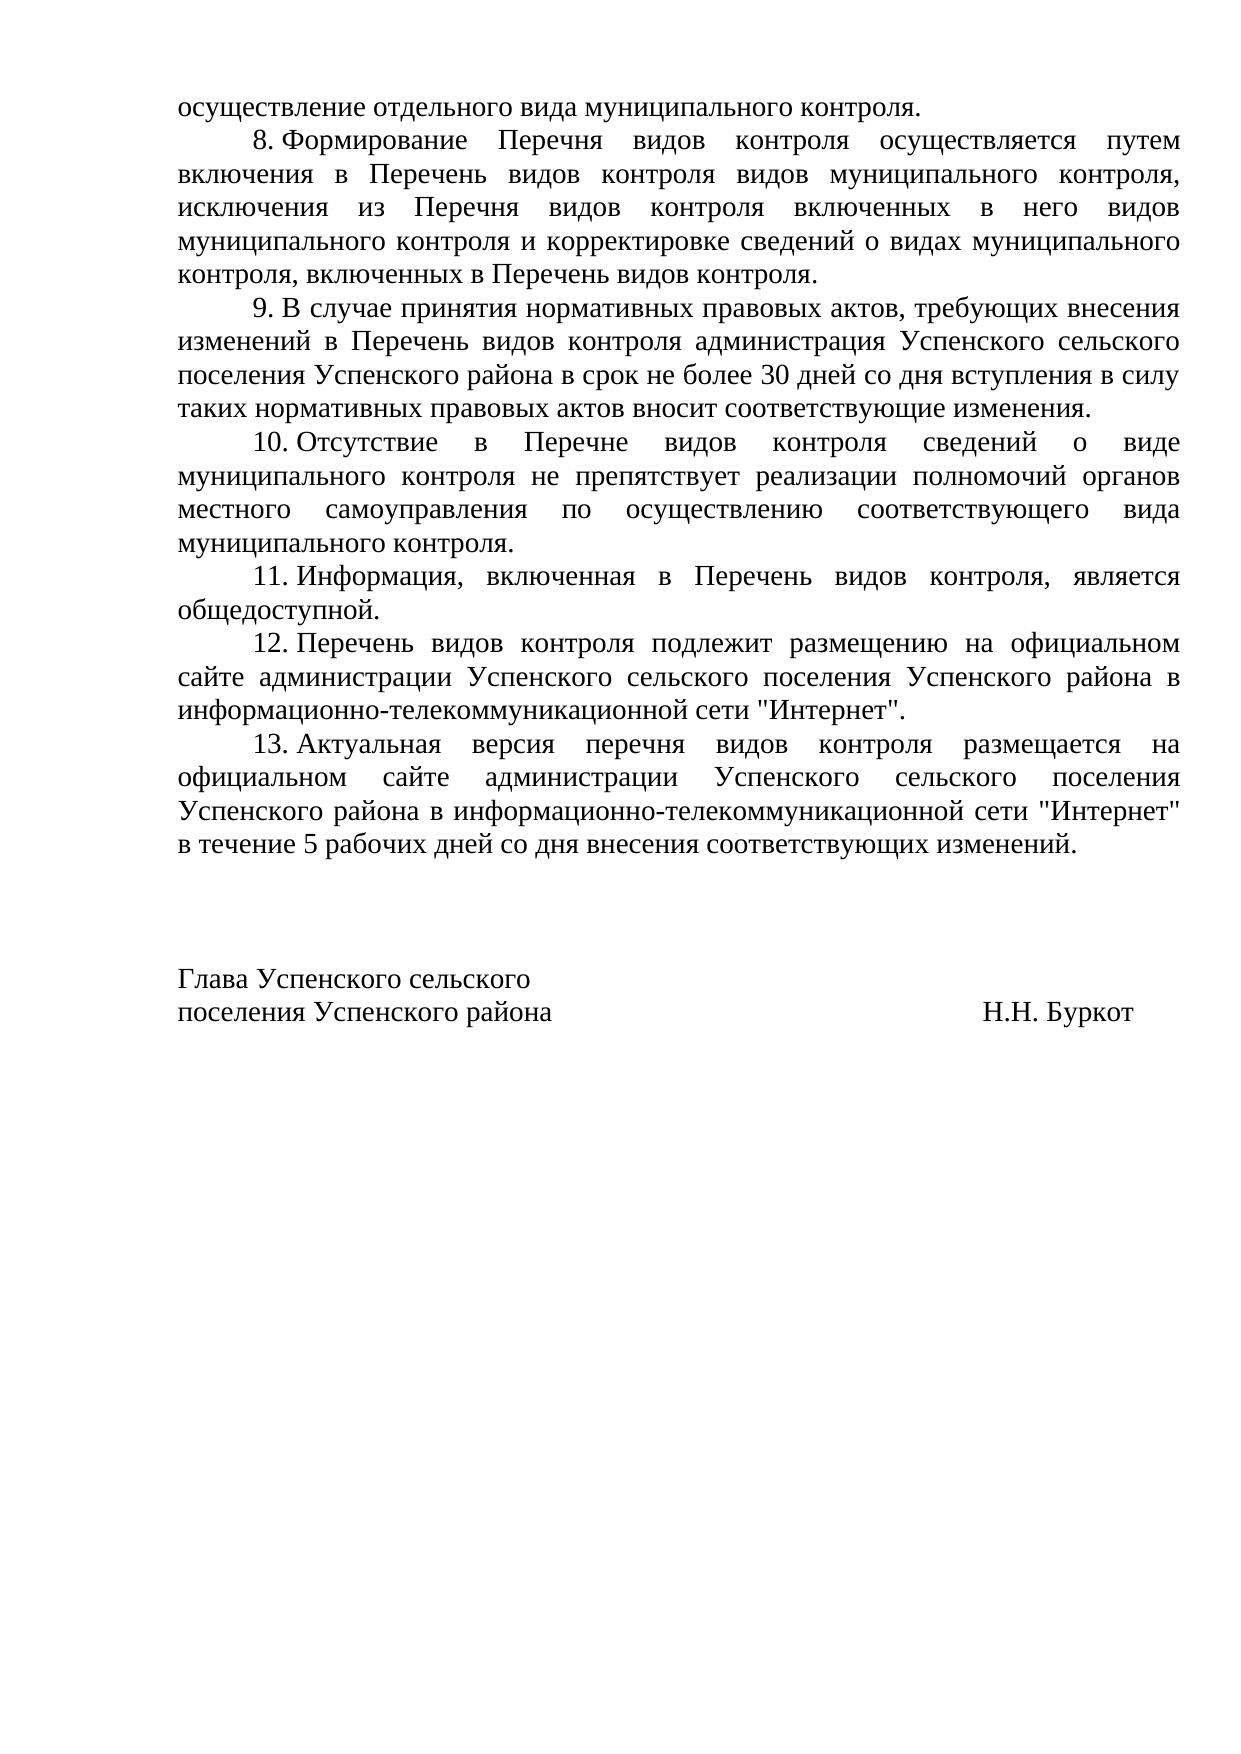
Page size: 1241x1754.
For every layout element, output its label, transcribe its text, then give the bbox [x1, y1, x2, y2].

text 8. Формирование Перечня видов контроля осуществляется путем включения в Перечень видов контроля видов муниципального контроля, исключения из Перечня видов контроля включенных в него видов муниципального контроля и корректировке сведений о видах муниципального контроля, включенных в Перечень видов контроля. [177, 122, 1181, 290]
text 12. Перечень видов контроля подлежит размещению на официальном сайте администрации Успенского сельского поселения Успенского района в информационно-телекоммуникационной сети "Интернет". [177, 625, 1181, 726]
text 9. В случае принятия нормативных правовых актов, требующих внесения изменений в Перечень видов контроля администрация Успенского сельского поселения Успенского района в срок не более 30 дней со дня вступления в силу таких нормативных правовых актов вносит соответствующие изменения. [177, 290, 1181, 424]
text 13. Актуальная версия перечня видов контроля размещается на официальном сайте администрации Успенского сельского поселения Успенского района в информационно-телекоммуникационной сети "Интернет" в течение 5 рабочих дней со дня внесения соответствующих изменений. [177, 726, 1181, 860]
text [177, 89, 1181, 122]
text Глава Успенского сельского [177, 961, 1181, 994]
text 10. Отсутствие в Перечне видов контроля сведений о виде муниципального контроля не препятствует реализации полномочий органов местного самоуправления по осуществлению соответствующего вида муниципального контроля. [177, 424, 1181, 558]
text поселения Успенского района Н.Н. Буркот [177, 994, 1181, 1028]
text 11. Информация, включенная в Перечень видов контроля, является общедоступной. [177, 558, 1181, 625]
